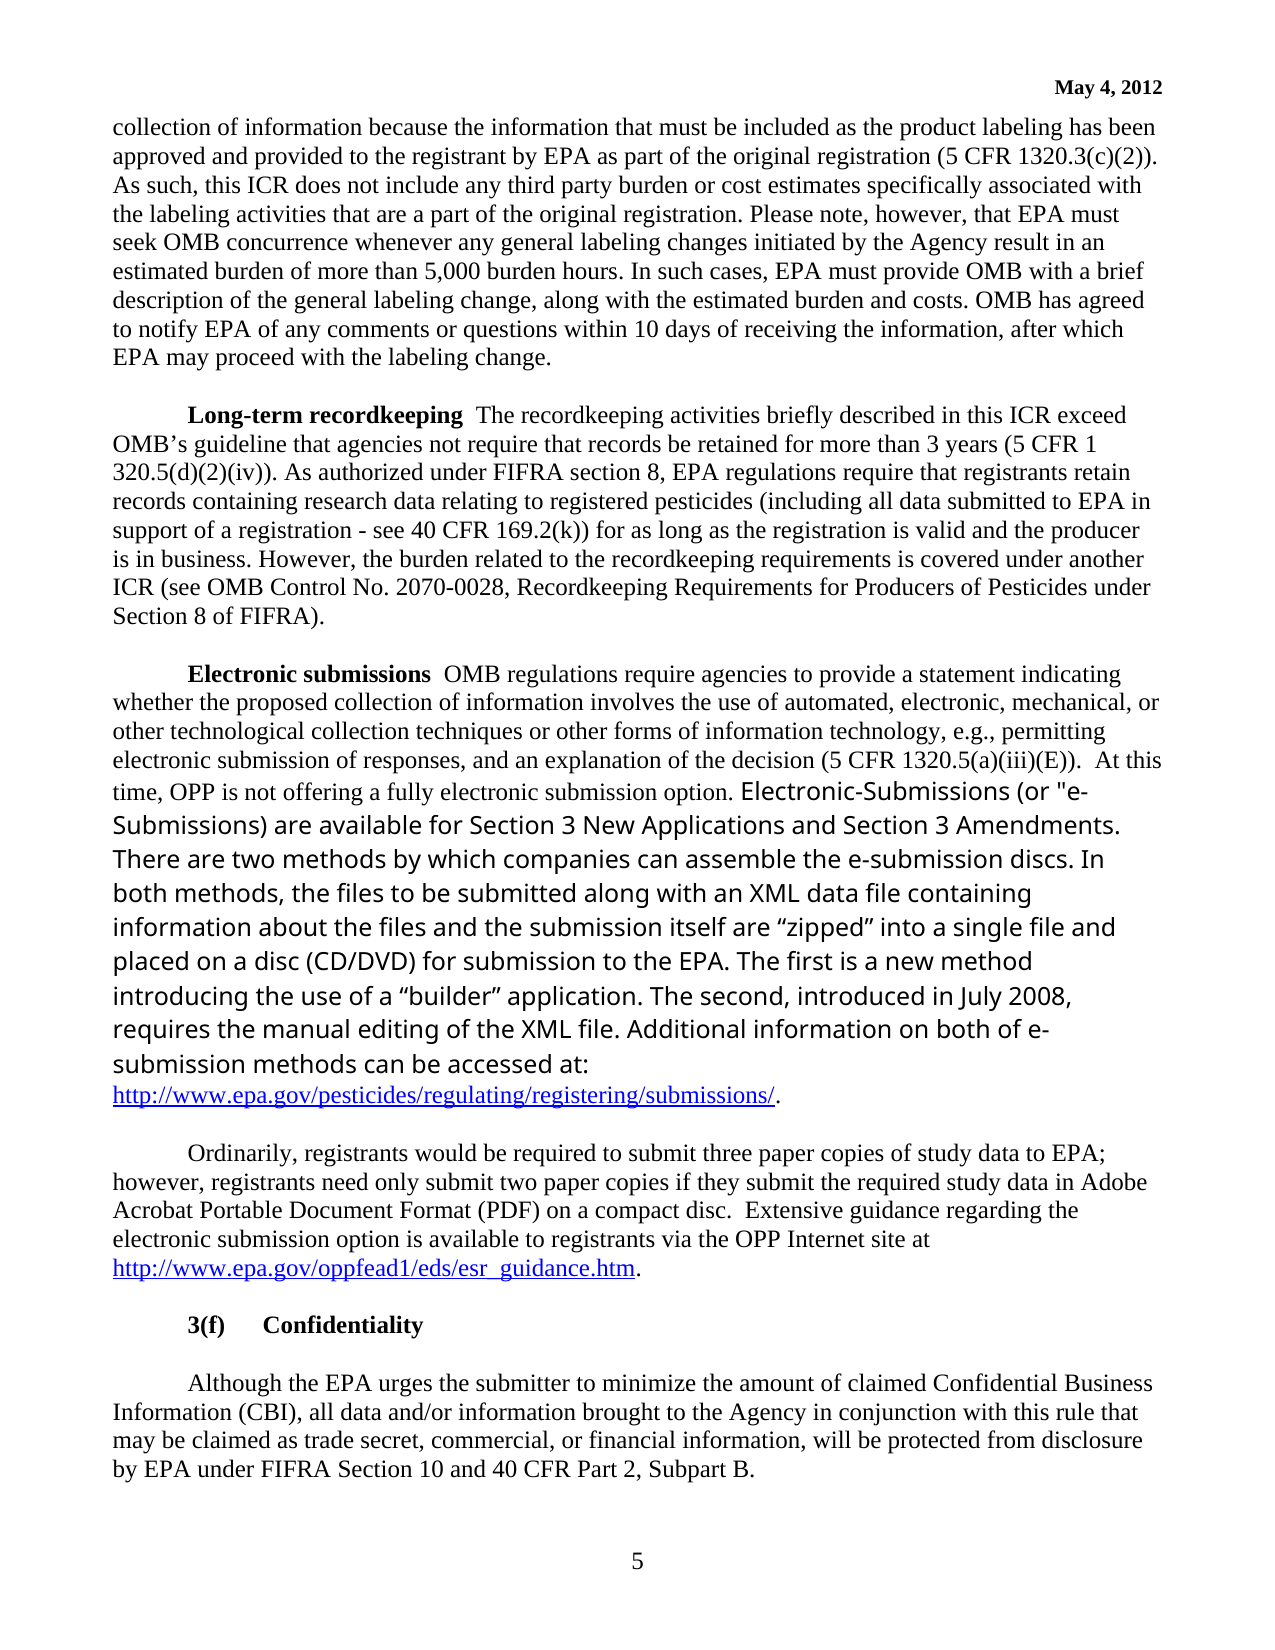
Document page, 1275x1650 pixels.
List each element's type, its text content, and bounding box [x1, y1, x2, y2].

text 3(f) Confidentiality [112, 1310, 1162, 1339]
text Although the EPA urges the submitter to minimize the amount of claimed Confidential Business Information (CBI), all data and/or information brought to the Agency in conjunction with this rule that may be claimed as trade secret, commercial, or financial information, will be protected from disclosure by EPA under FIFRA Section 10 and 40 CFR Part 2, Subpart B. [112, 1368, 1162, 1483]
text Ordinarily, registrants would be required to submit three paper copies of study data to EPA; however, registrants need only submit two paper copies if they submit the required study data in Adobe Acrobat Portable Document Format (PDF) on a compact disc. Extensive guidance regarding the electronic submission option is available to registrants via the OPP Internet site at http://www.epa.gov/oppfead1/eds/esr_guidance.htm. [112, 1138, 1162, 1282]
text Electronic submissions OMB regulations require agencies to provide a statement indicating whether the proposed collection of information involves the use of automated, electronic, mechanical, or other technological collection techniques or other forms of information technology, e.g., permitting electronic submission of responses, and an explanation of the decision (5 CFR 1320.5(a)(iii)(E)). At this time, OPP is not offering a fully electronic submission option. Electronic-Submissions (or "e-Submissions) are available for Section 3 New Applications and Section 3 Amendments. There are two methods by which companies can assemble the e-submission discs. In both methods, the files to be submitted along with an XML data file containing information about the files and the submission itself are “zipped” into a single file and placed on a disc (CD/DVD) for submission to the EPA. The first is a new method introducing the use of a “builder” application. The second, introduced in July 2008, requires the manual editing of the XML file. Additional information on both of e-submission methods can be accessed at: http://www.epa.gov/pesticides/regulating/registering/submissions/. [112, 659, 1162, 1109]
text Long-term recordkeeping The recordkeeping activities briefly described in this ICR exceed OMB’s guideline that agencies not require that records be retained for more than 3 years (5 CFR 1 320.5(d)(2)(iv)). As authorized under FIFRA section 8, EPA regulations require that registrants retain records containing research data relating to registered pesticides (including all data submitted to EPA in support of a registration - see 40 CFR 169.2(k)) for as long as the registration is valid and the producer is in business. However, the burden related to the recordkeeping requirements is covered under another ICR (see OMB Control No. 2070-0028, Recordkeeping Requirements for Producers of Pesticides under Section 8 of FIFRA). [112, 400, 1162, 630]
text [112, 112, 1162, 371]
